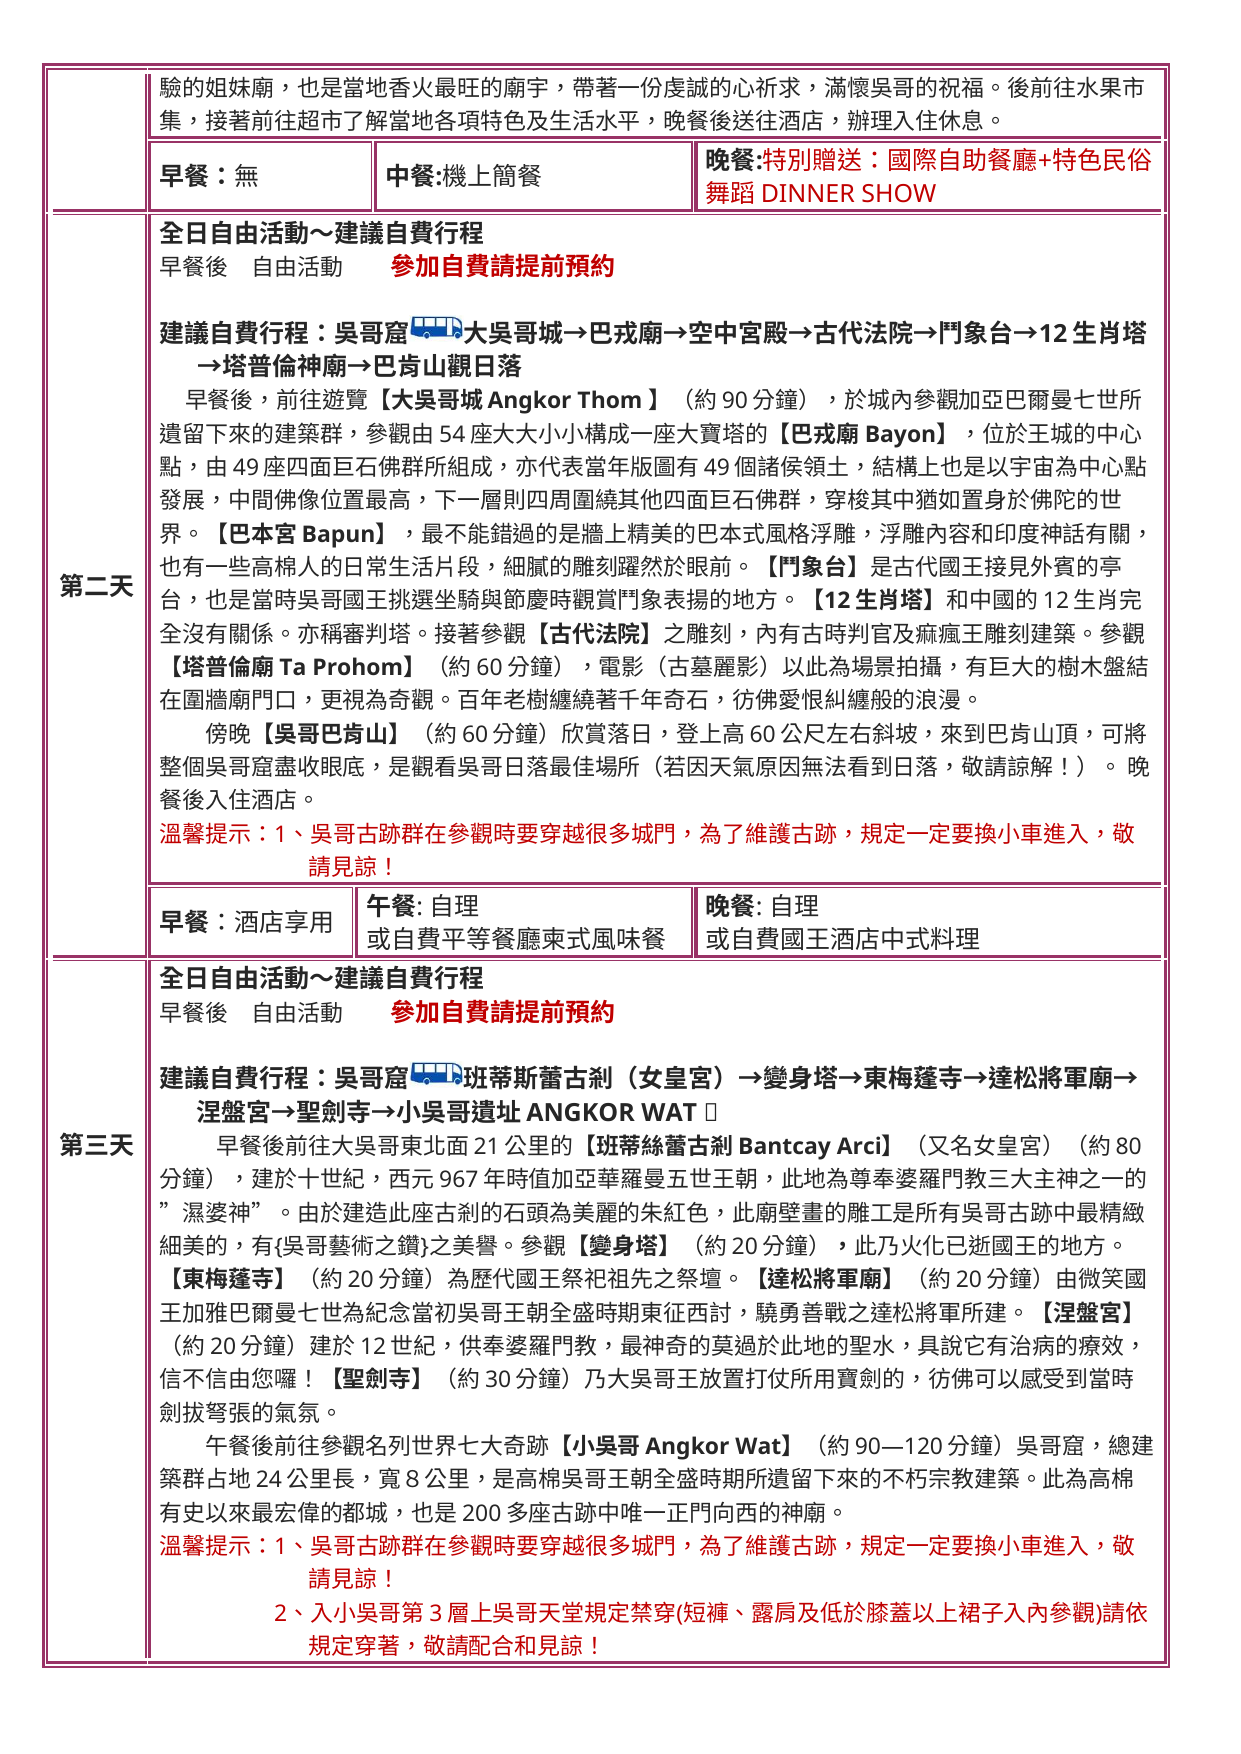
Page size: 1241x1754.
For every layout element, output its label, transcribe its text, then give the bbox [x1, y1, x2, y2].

table_cell 全日自由活動～建議自費行程 早餐後 自由活動 參加自費請提前預約 建議自費行程：吳哥窟班蒂斯蕾古剎（女皇宮）→變身塔→東梅蓬寺→達松將軍廟→涅盤宮→聖劍寺→小吳哥遺址ANGKOR WAT  早餐後前往大吳哥東北面21公里的【班蒂絲蕾古剎Bantcay Arci】（又名女皇宮）（約80分鐘），建於十世紀，西元967年時值加亞華羅曼五世王朝，此地為尊奉婆羅門教三大主神之一的”濕婆神”。由於建造此座古剎的石頭為美麗的朱紅色，此廟壁畫的雕工是所有吳哥古跡中最精緻細美的，有{吳哥藝術之鑽}之美譽。參觀【變身塔】（約20分鐘），此乃火化已逝國王的地方。【東梅蓬寺】（約20分鐘）為歷代國王祭祀祖先之祭壇。【達松將軍廟】（約20分鐘）由微笑國王加雅巴爾曼七世為紀念當初吳哥王朝全盛時期東征西討，驍勇善戰之達松將軍所建。【涅盤宮】（約20分鐘）建於12世紀，供奉婆羅門教，最神奇的莫過於此地的聖水，具說它有治病的療效，信不信由您囉！【聖劍寺】（約30分鐘）乃大吳哥王放置打仗所用寶劍的，彷佛可以感受到當時劍拔弩張的氣氛。 午餐後前往參觀名列世界七大奇跡【小吳哥Angkor Wat】（約90—120分鐘）吳哥窟，總建築群占地24公里長，寬８公里，是高棉吳哥王朝全盛時期所遺留下來的不朽宗教建築。此為高棉有史以來最宏偉的都城，也是200多座古跡中唯一正門向西的神廟。 溫馨提示：1、吳哥古跡群在參觀時要穿越很多城門，為了維護古跡，規定一定要換小車進入，敬請見諒！ 2、入小吳哥第3層上吳哥天堂規定禁穿(短褲、露肩及低於膝蓋以上裙子入內參觀)請依規定穿著，敬請配合和見諒！ [148, 955, 1167, 1661]
table_cell 第三天 [45, 955, 148, 1661]
table_cell 全日自由活動～建議自費行程 早餐後 自由活動 參加自費請提前預約 建議自費行程：吳哥窟大吳哥城→巴戎廟→空中宮殿→古代法院→鬥象台→12生肖塔→塔普倫神廟→巴肯山觀日落 早餐後，前往遊覽【大吳哥城Angkor Thom 】（約90分鐘），於城內參觀加亞巴爾曼七世所遺留下來的建築群，參觀由54座大大小小構成一座大寶塔的【巴戎廟 Bayon】，位於王城的中心點，由49座四面巨石佛群所組成，亦代表當年版圖有49個諸侯領土，結構上也是以宇宙為中心點發展，中間佛像位置最高，下一層則四周圍繞其他四面巨石佛群，穿梭其中猶如置身於佛陀的世界。【巴本宮Bapun】，最不能錯過的是牆上精美的巴本式風格浮雕，浮雕內容和印度神話有關，也有一些高棉人的日常生活片段，細膩的雕刻躍然於眼前。【鬥象台】是古代國王接見外賓的亭台，也是當時吳哥國王挑選坐騎與節慶時觀賞鬥象表揚的地方。【12生肖塔】和中國的12生肖完全沒有關係。亦稱審判塔。接著參觀【古代法院】之雕刻，內有古時判官及痲瘋王雕刻建築。參觀【塔普倫廟 Ta Prohom】（約60分鐘），電影（古墓麗影）以此為場景拍攝，有巨大的樹木盤結在圍牆廟門口，更視為奇觀。百年老樹纏繞著千年奇石，彷佛愛恨糾纏般的浪漫。 傍晚【吳哥巴肯山】（約60分鐘）欣賞落日，登上高60公尺左右斜坡，來到巴肯山頂，可將整個吳哥窟盡收眼底，是觀看吳哥日落最佳場所（若因天氣原因無法看到日落，敬請諒解！）。 晚餐後入住酒店。 溫馨提示：1、吳哥古跡群在參觀時要穿越很多城門，為了維護古跡，規定一定要換小車進入，敬請見諒！ [148, 209, 1167, 882]
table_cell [148, 70, 1164, 136]
table_cell 晚餐: 自理 或自費國王酒店中式料理 [694, 882, 1167, 955]
table_cell 第二天 [45, 209, 148, 955]
table_cell 中餐:機上簡餐 [377, 143, 691, 209]
table_cell 早餐：酒店享用 [151, 888, 352, 955]
picture [409, 1061, 464, 1088]
picture [409, 315, 464, 342]
table_cell 早餐：無 [151, 143, 371, 209]
table_cell 第一天 [45, 66, 148, 209]
table_cell 午餐: 自理 或自費平等餐廳柬式風味餐 [358, 888, 691, 955]
table_cell 晚餐:特別贈送：國際自助餐廳+特色民俗舞蹈DINNER SHOW [694, 136, 1167, 209]
